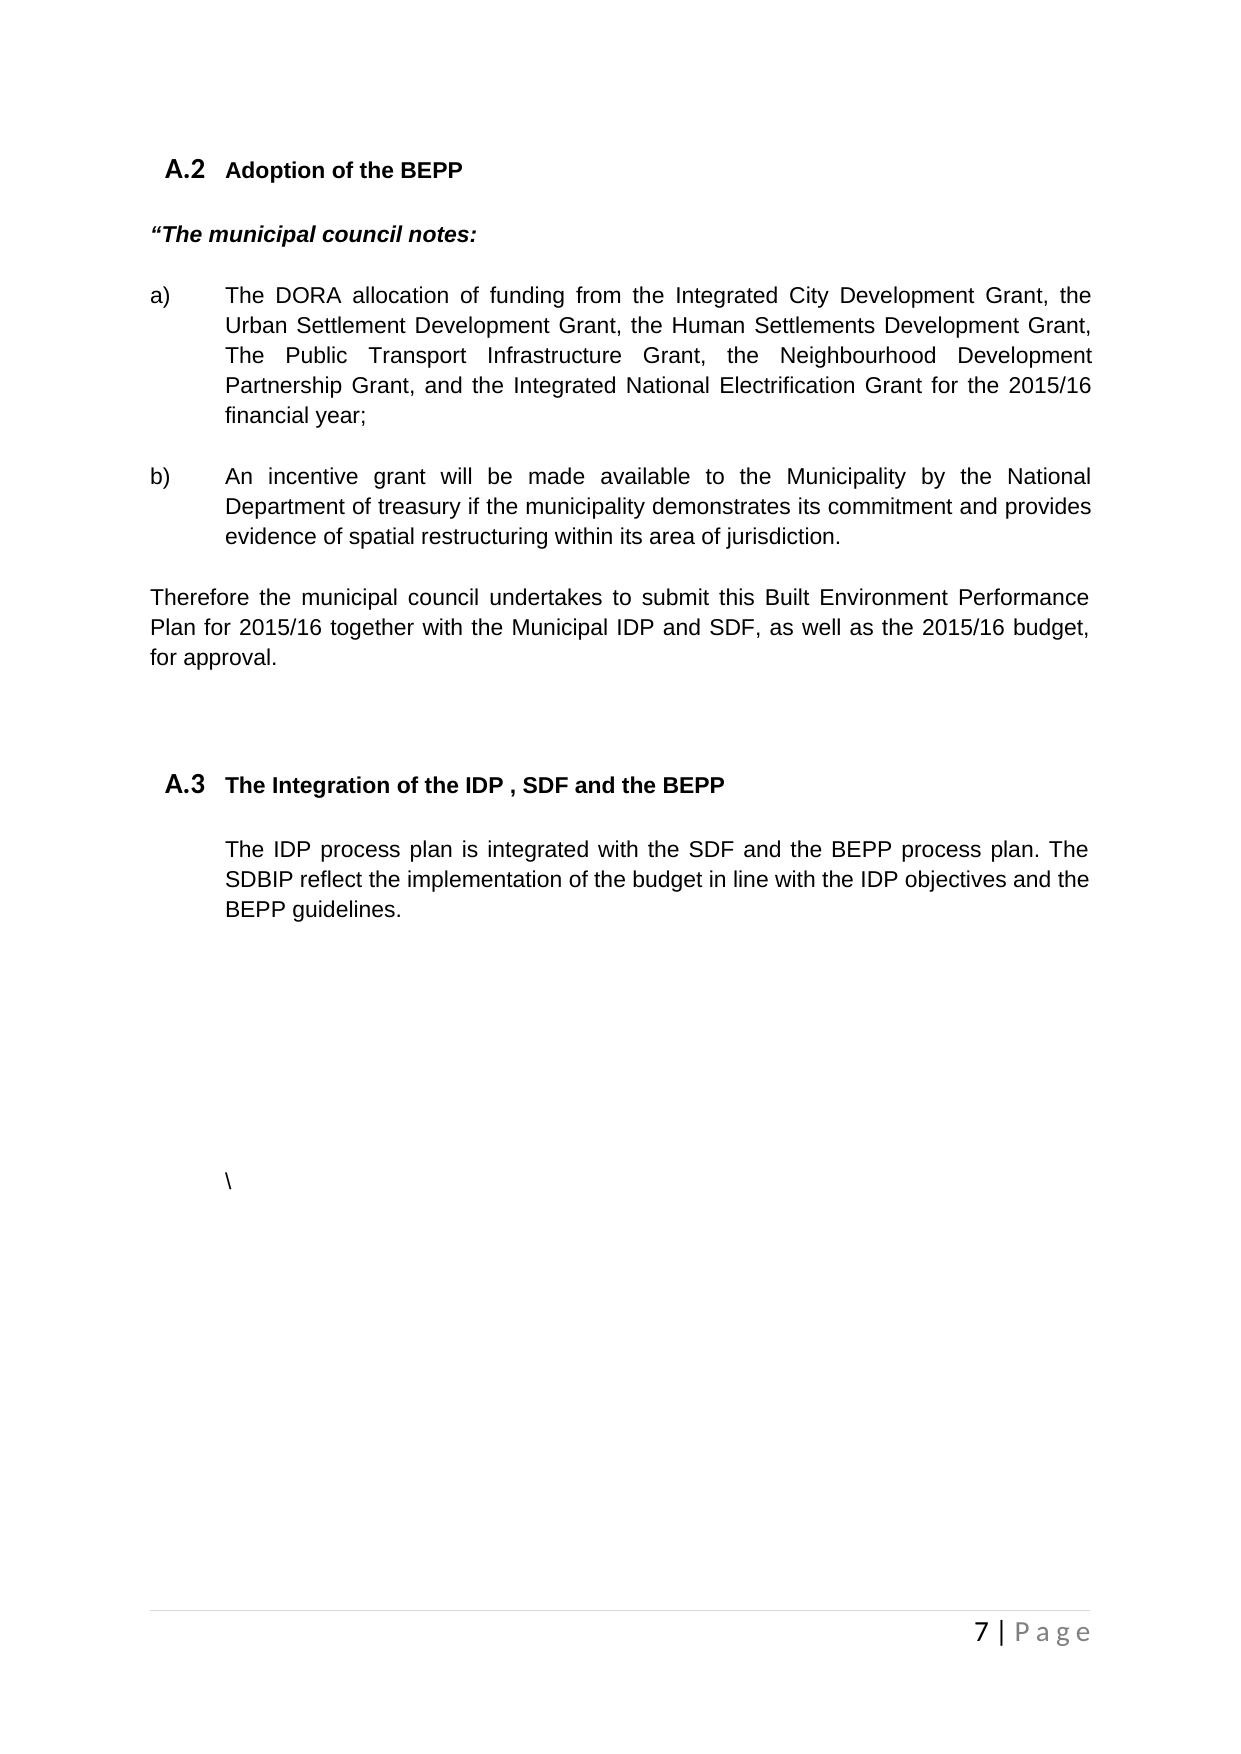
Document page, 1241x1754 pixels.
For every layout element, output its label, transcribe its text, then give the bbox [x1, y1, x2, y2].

list Therefore the municipal council undertakes to submit this Built Environment Performance Plan for 2015/16 together with the Municipal IDP and SDF, as well as the 2015/16 budget, for approval. [150, 584, 1090, 670]
list The IDP process plan is integrated with the SDF and the BEPP process plan. The SDBIP reflect the implementation of the budget in line with the IDP objectives and the BEPP guidelines. [225, 836, 1090, 923]
list b) An incentive grant will be made available to the Municipality by the National Department of treasury if the municipality demonstrates its commitment and provides evidence of spatial restructuring within its area of jurisdiction. [150, 463, 1093, 549]
list The Integration of the IDP , SDF and the BEPP [165, 765, 1090, 801]
list a) The DORA allocation of funding from the Integrated City Development Grant, the Urban Settlement Development Grant, the Human Settlements Development Grant, The Public Transport Infrastructure Grant, the Neighbourhood Development Partnership Grant, and the Integrated National Electrification Grant for the 2015/16 financial year; [150, 282, 1093, 429]
subtitle Adoption of the BEPP [165, 150, 1124, 186]
list \ [225, 1168, 1090, 1195]
list “The municipal council notes: [150, 221, 1124, 247]
